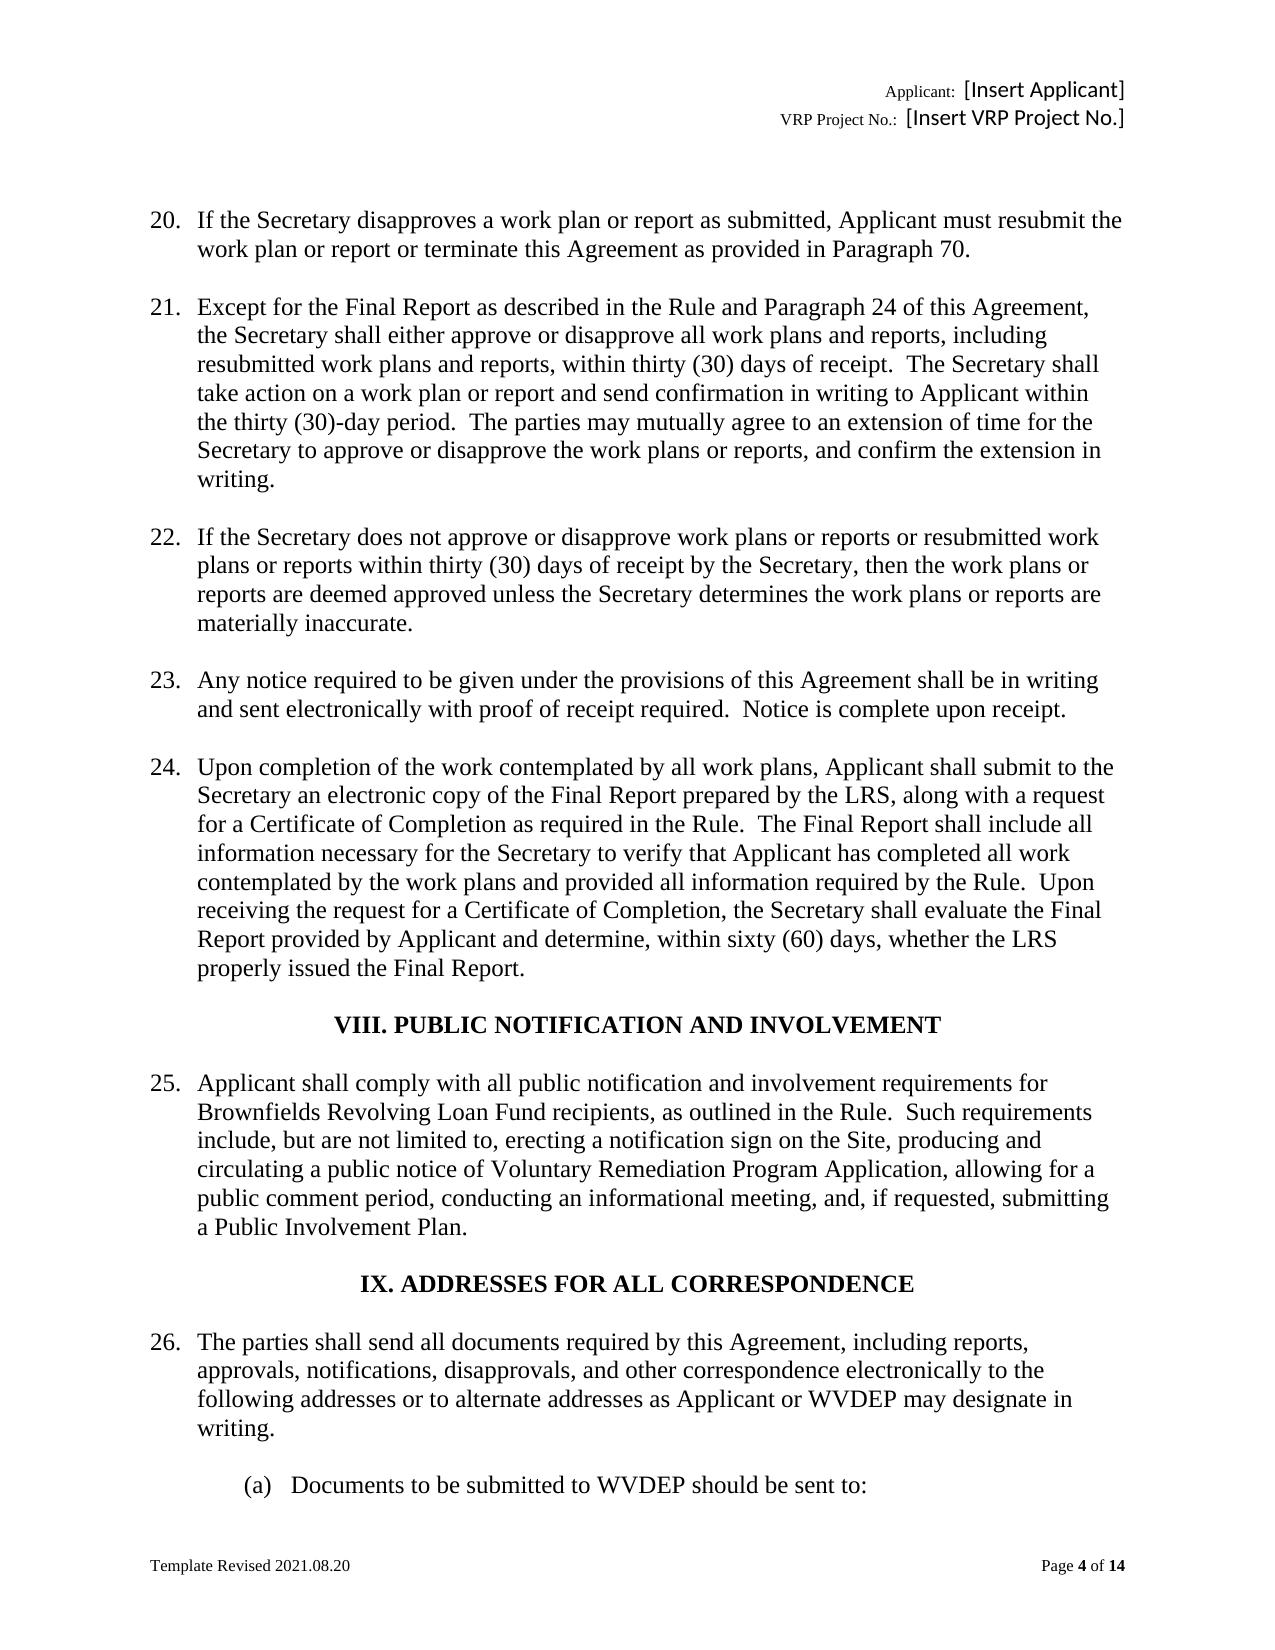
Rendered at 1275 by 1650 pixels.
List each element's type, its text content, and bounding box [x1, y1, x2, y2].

list Any notice required to be given under the provisions of this Agreement shall be in writing and sent electronically with proof of receipt required. Notice is complete upon receipt. [150, 665, 1125, 723]
list If the Secretary disapproves a work plan or report as submitted, Applicant must resubmit the work plan or report or terminate this Agreement as provided in Paragraph 70. [150, 205, 1125, 263]
list ADDRESSES FOR ALL CORRESPONDENCE [150, 1269, 1125, 1298]
list Documents to be submitted to WVDEP should be sent to: [244, 1470, 1125, 1499]
list Applicant shall comply with all public notification and involvement requirements for Brownfields Revolving Loan Fund recipients, as outlined in the Rule. Such requirements include, but are not limited to, erecting a notification sign on the Site, producing and circulating a public notice of Voluntary Remediation Program Application, allowing for a public comment period, conducting an informational meeting, and, if requested, submitting a Public Involvement Plan. [150, 1068, 1125, 1240]
list The parties shall send all documents required by this Agreement, including reports, approvals, notifications, disapprovals, and other correspondence electronically to the following addresses or to alternate addresses as Applicant or WVDEP may designate in writing. [150, 1327, 1125, 1442]
list Upon completion of the work contemplated by all work plans, Applicant shall submit to the Secretary an electronic copy of the Final Report prepared by the LRS, along with a request for a Certificate of Completion as required in the Rule. The Final Report shall include all information necessary for the Secretary to verify that Applicant has completed all work contemplated by the work plans and provided all information required by the Rule. Upon receiving the request for a Certificate of Completion, the Secretary shall evaluate the Final Report provided by Applicant and determine, within sixty (60) days, whether the LRS properly issued the Final Report. [150, 752, 1125, 982]
list Except for the Final Report as described in the Rule and Paragraph 24 of this Agreement, the Secretary shall either approve or disapprove all work plans and reports, including resubmitted work plans and reports, within thirty (30) days of receipt. The Secretary shall take action on a work plan or report and send confirmation in writing to Applicant within the thirty (30)-day period. The parties may mutually agree to an extension of time for the Secretary to approve or disapprove the work plans or reports, and confirm the extension in writing. [150, 292, 1125, 493]
list If the Secretary does not approve or disapprove work plans or reports or resubmitted work plans or reports within thirty (30) days of receipt by the Secretary, then the work plans or reports are deemed approved unless the Secretary determines the work plans or reports are materially inaccurate. [150, 522, 1125, 637]
list PUBLIC NOTIFICATION AND INVOLVEMENT [150, 1010, 1125, 1039]
